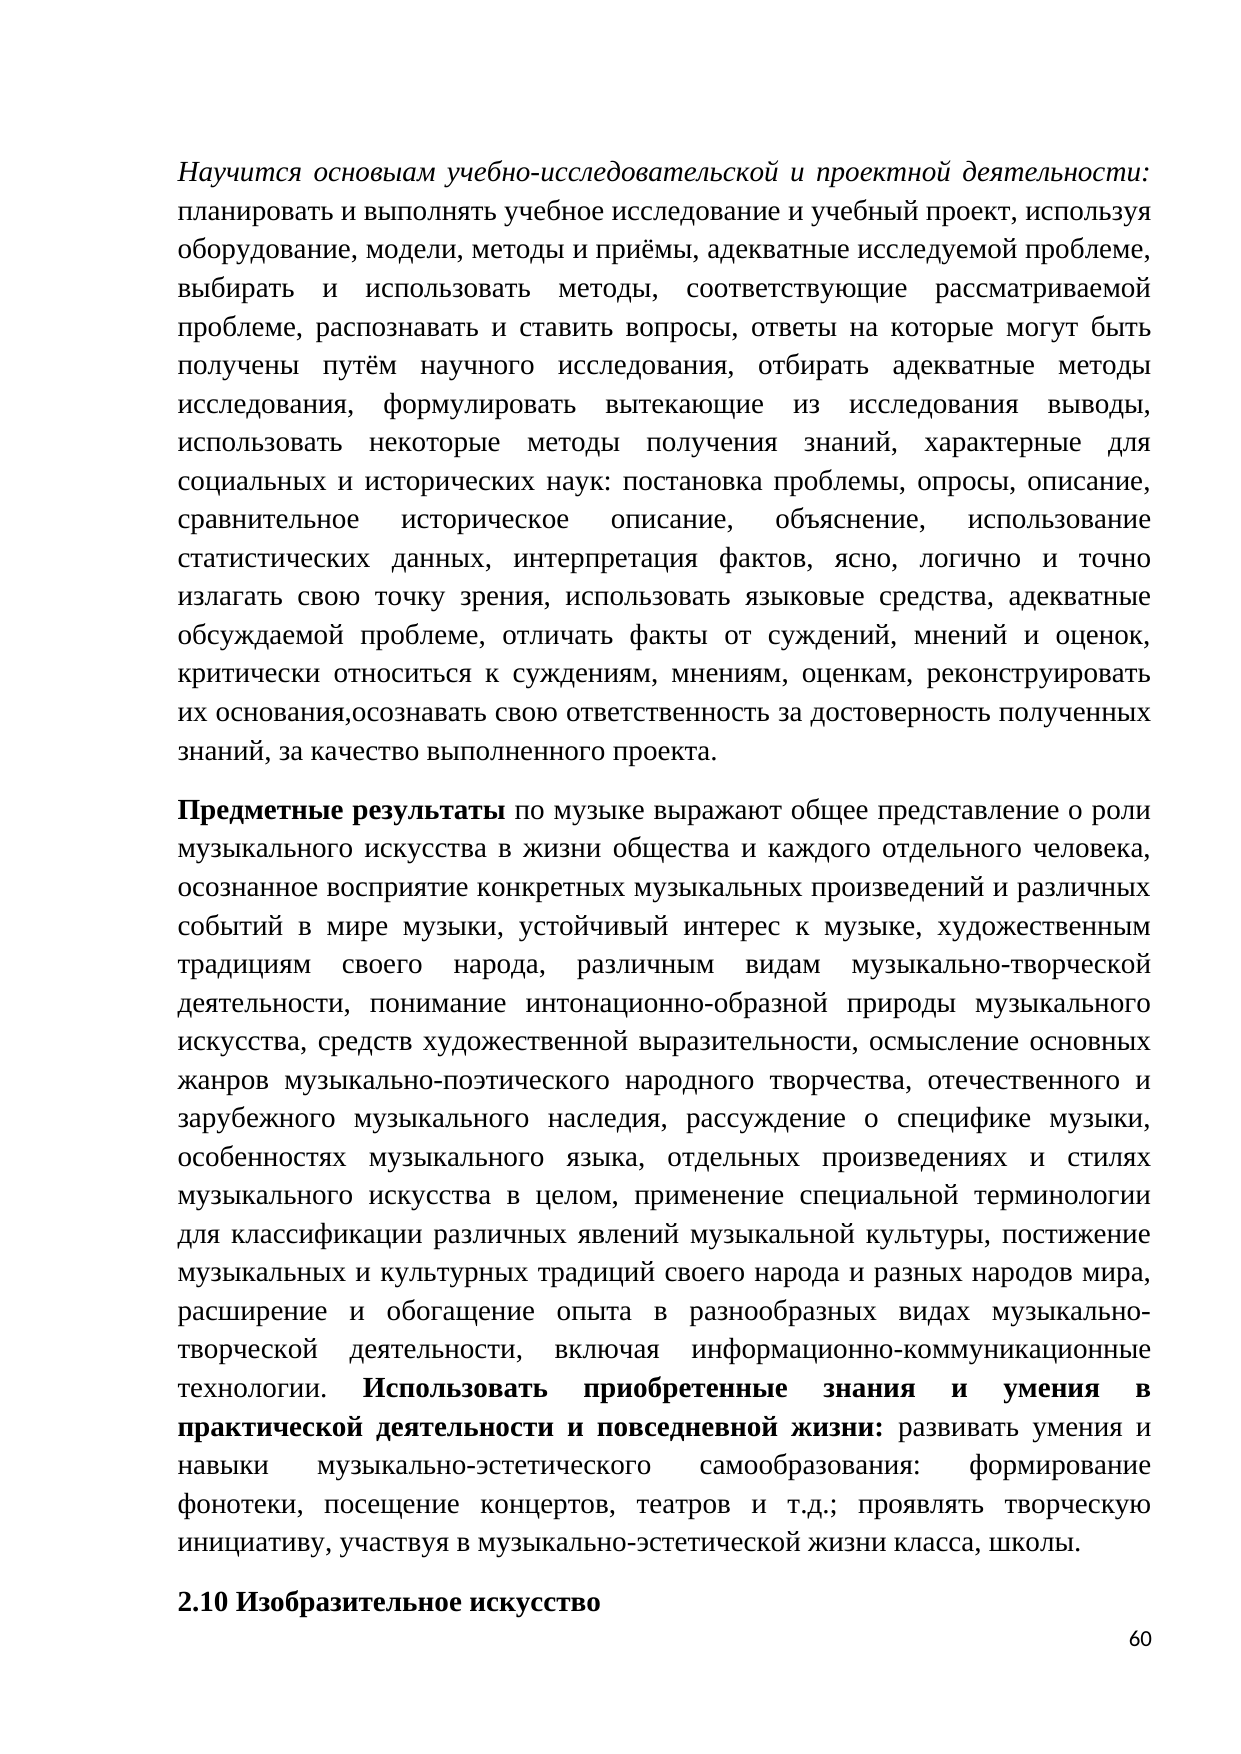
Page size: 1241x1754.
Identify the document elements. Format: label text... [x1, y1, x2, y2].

text 2.10 Изобразительное искусство [177, 1584, 1152, 1617]
text Предметные результаты по музыке выражают общее представление о роли музыкального искусства в жизни общества и каждого отдельного человека, осознанное восприятие конкретных музыкальных произведений и различных событий в мире музыки, устойчивый интерес к музыке, художественным традициям своего народа, различным видам музыкально-творческой деятельности, понимание интонационно-образной природы музыкального искусства, средств художественной выразительности, осмысление основных жанров музыкально-поэтического народного творчества, отечественного и зарубежного музыкального наследия, рассуждение о специфике музыки, особенностях музыкального языка, отдельных произведениях и стилях музыкального искусства в целом, применение специальной терминологии для классификации различных явлений музыкальной культуры, постижение музыкальных и культурных традиций своего народа и разных народов мира, расширение и обогащение опыта в разнообразных видах музыкально-творческой деятельности, включая информационно-коммуникационные технологии. Использовать приобретенные знания и умения в практической деятельности и повседневной жизни: развивать умения и навыки музыкально-эстетического самообразования: формирование фонотеки, посещение концертов, театров и т.д.; проявлять творческую инициативу, участвуя в музыкально-эстетической жизни класса, школы. [177, 792, 1152, 1558]
text Научится основыам учебно-исследовательской и проектной деятельности: планировать и выполнять учебное исследование и учебный проект, используя оборудование, модели, методы и приёмы, адекватные исследуемой проблеме, выбирать и использовать методы, соответствующие рассматриваемой проблеме, распознавать и ставить вопросы, ответы на которые могут быть получены путём научного исследования, отбирать адекватные методы исследования, формулировать вытекающие из исследования выводы, использовать некоторые методы получения знаний, характерные для социальных и исторических наук: постановка проблемы, опросы, описание, сравнительное историческое описание, объяснение, использование статистических данных, интерпретация фактов, ясно, логично и точно излагать свою точку зрения, использовать языковые средства, адекватные обсуждаемой проблеме, отличать факты от суждений, мнений и оценок, критически относиться к суждениям, мнениям, оценкам, реконструировать их основания,осознавать свою ответственность за достоверность полученных знаний, за качество выполненного проекта. [177, 154, 1152, 766]
